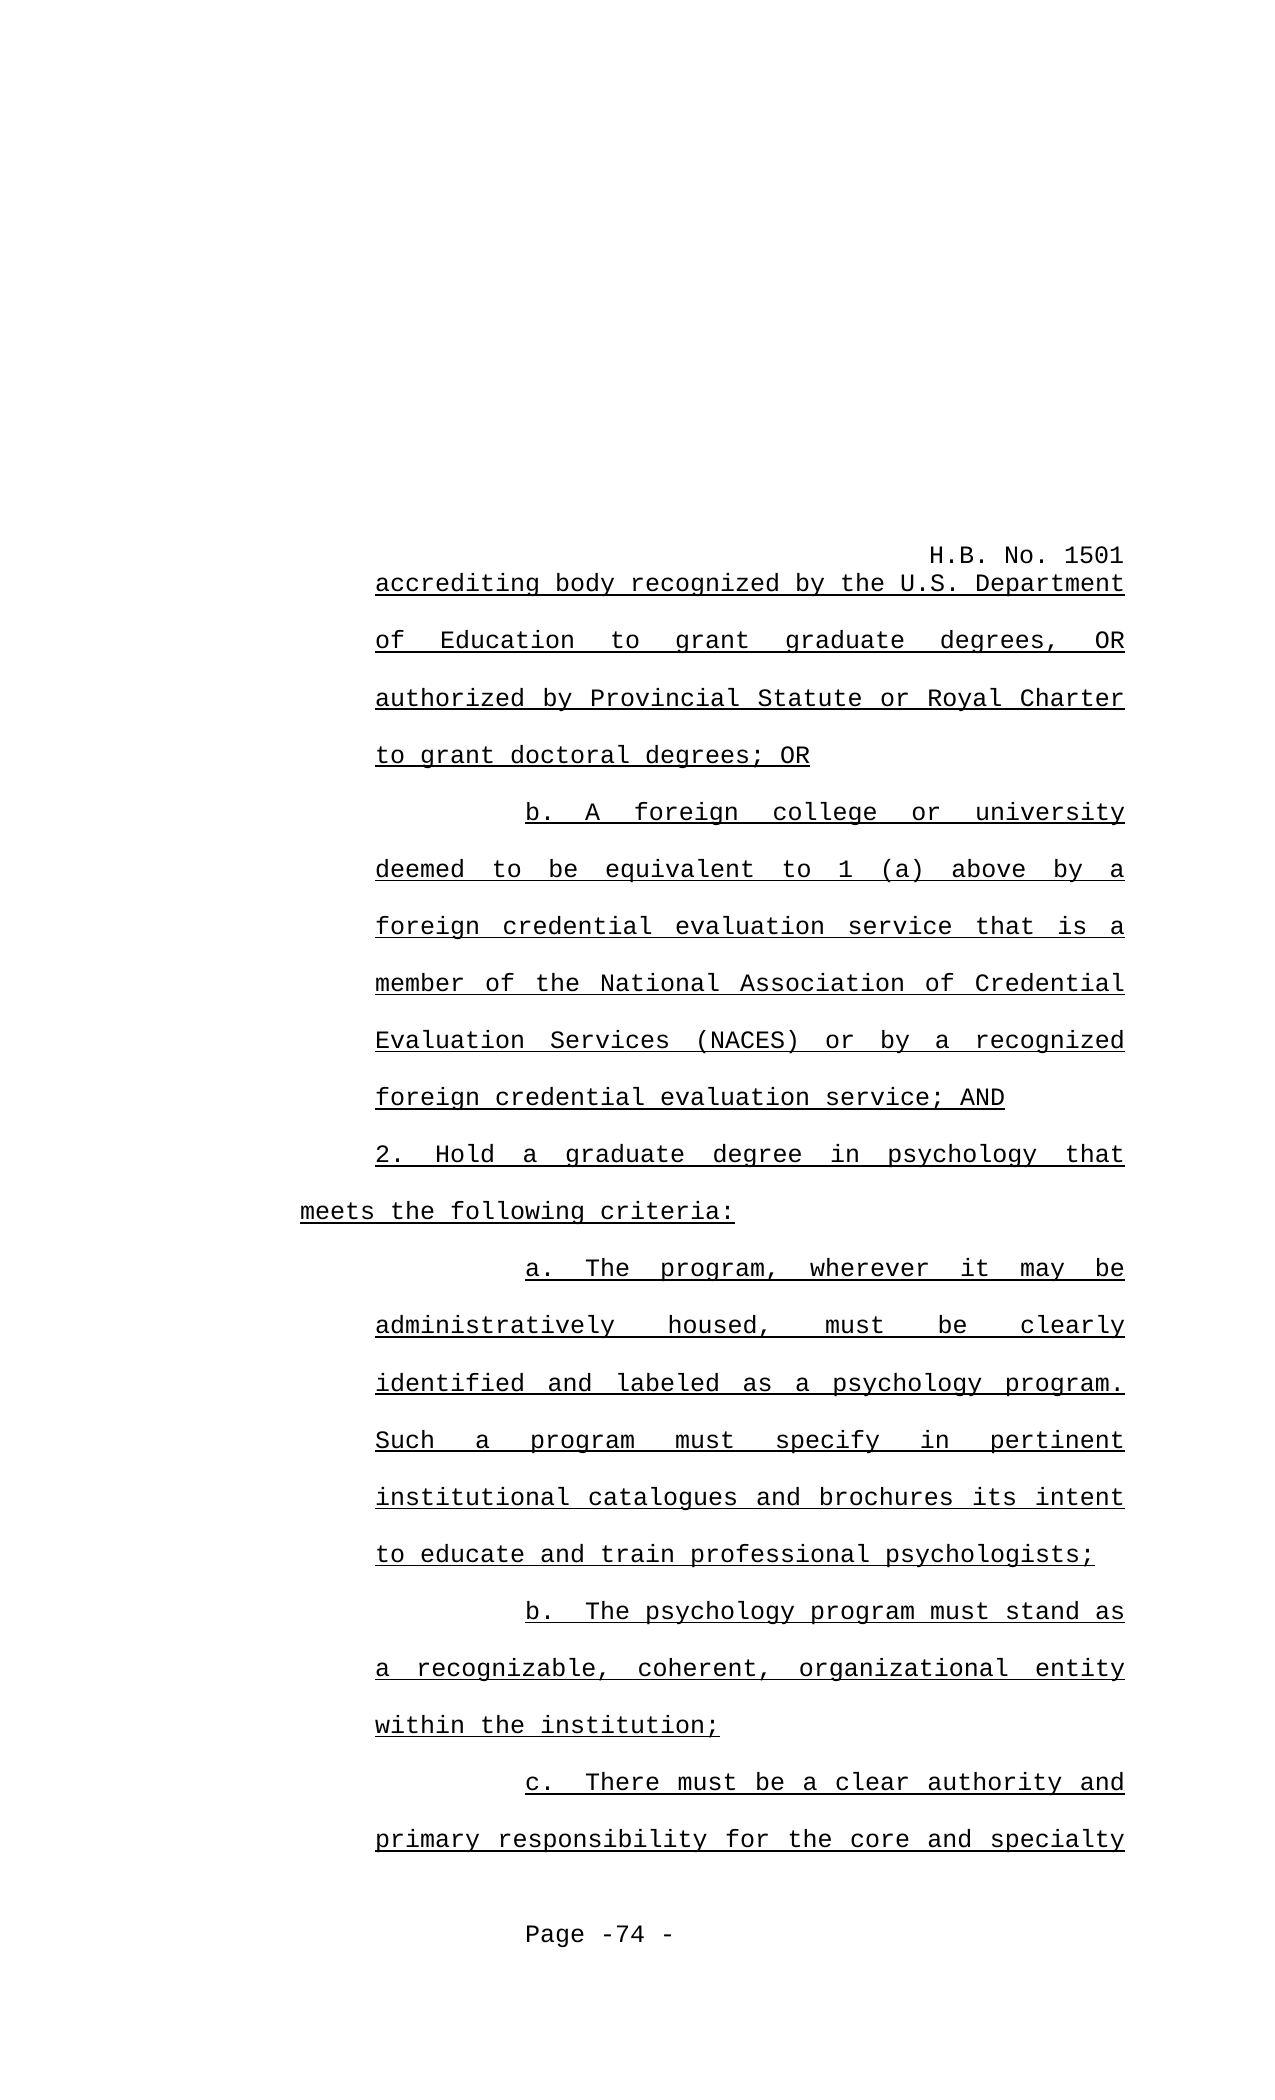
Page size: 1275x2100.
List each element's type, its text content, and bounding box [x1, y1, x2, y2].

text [375, 1769, 1125, 1850]
text a. The program, wherever it may be administratively housed, must be clearly identified and labeled as a psychology program. Such a program must specify in pertinent institutional catalogues and brochures its intent to educate and train professional psychologists; [375, 1395, 1125, 1450]
text a. The program, wherever it may be administratively housed, must be clearly identified and labeled as a psychology program. Such a program must specify in pertinent institutional catalogues and brochures its intent to educate and train professional psychologists; [375, 1509, 1125, 1570]
text a. The program, wherever it may be administratively housed, must be clearly identified and labeled as a psychology program. Such a program must specify in pertinent institutional catalogues and brochures its intent to educate and train professional psychologists; [375, 1452, 1125, 1508]
text a. The program, wherever it may be administratively housed, must be clearly identified and labeled as a psychology program. Such a program must specify in pertinent institutional catalogues and brochures its intent to educate and train professional psychologists; [375, 1338, 1125, 1393]
text b. A foreign college or university deemed to be equivalent to 1 (a) above by a foreign credential evaluation service that is a member of the National Association of Credential Evaluation Services (NACES) or by a recognized foreign credential evaluation service; AND [375, 1052, 1125, 1113]
text 2. Hold a graduate degree in psychology that meets the following criteria: [300, 1142, 1125, 1227]
text b. A foreign college or university deemed to be equivalent to 1 (a) above by a foreign credential evaluation service that is a member of the National Association of Credential Evaluation Services (NACES) or by a recognized foreign credential evaluation service; AND [375, 995, 1125, 1051]
text b. The psychology program must stand as a recognizable, coherent, organizational entity within the institution; [375, 1598, 1125, 1679]
text b. A foreign college or university deemed to be equivalent to 1 (a) above by a foreign credential evaluation service that is a member of the National Association of Credential Evaluation Services (NACES) or by a recognized foreign credential evaluation service; AND [375, 881, 1125, 937]
text b. A foreign college or university deemed to be equivalent to 1 (a) above by a foreign credential evaluation service that is a member of the National Association of Credential Evaluation Services (NACES) or by a recognized foreign credential evaluation service; AND [375, 799, 1125, 880]
text b. A foreign college or university deemed to be equivalent to 1 (a) above by a foreign credential evaluation service that is a member of the National Association of Credential Evaluation Services (NACES) or by a recognized foreign credential evaluation service; AND [375, 938, 1125, 994]
text b. The psychology program must stand as a recognizable, coherent, organizational entity within the institution; [375, 1680, 1125, 1741]
text a. The program, wherever it may be administratively housed, must be clearly identified and labeled as a psychology program. Such a program must specify in pertinent institutional catalogues and brochures its intent to educate and train professional psychologists; [375, 1256, 1125, 1336]
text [375, 571, 1125, 594]
